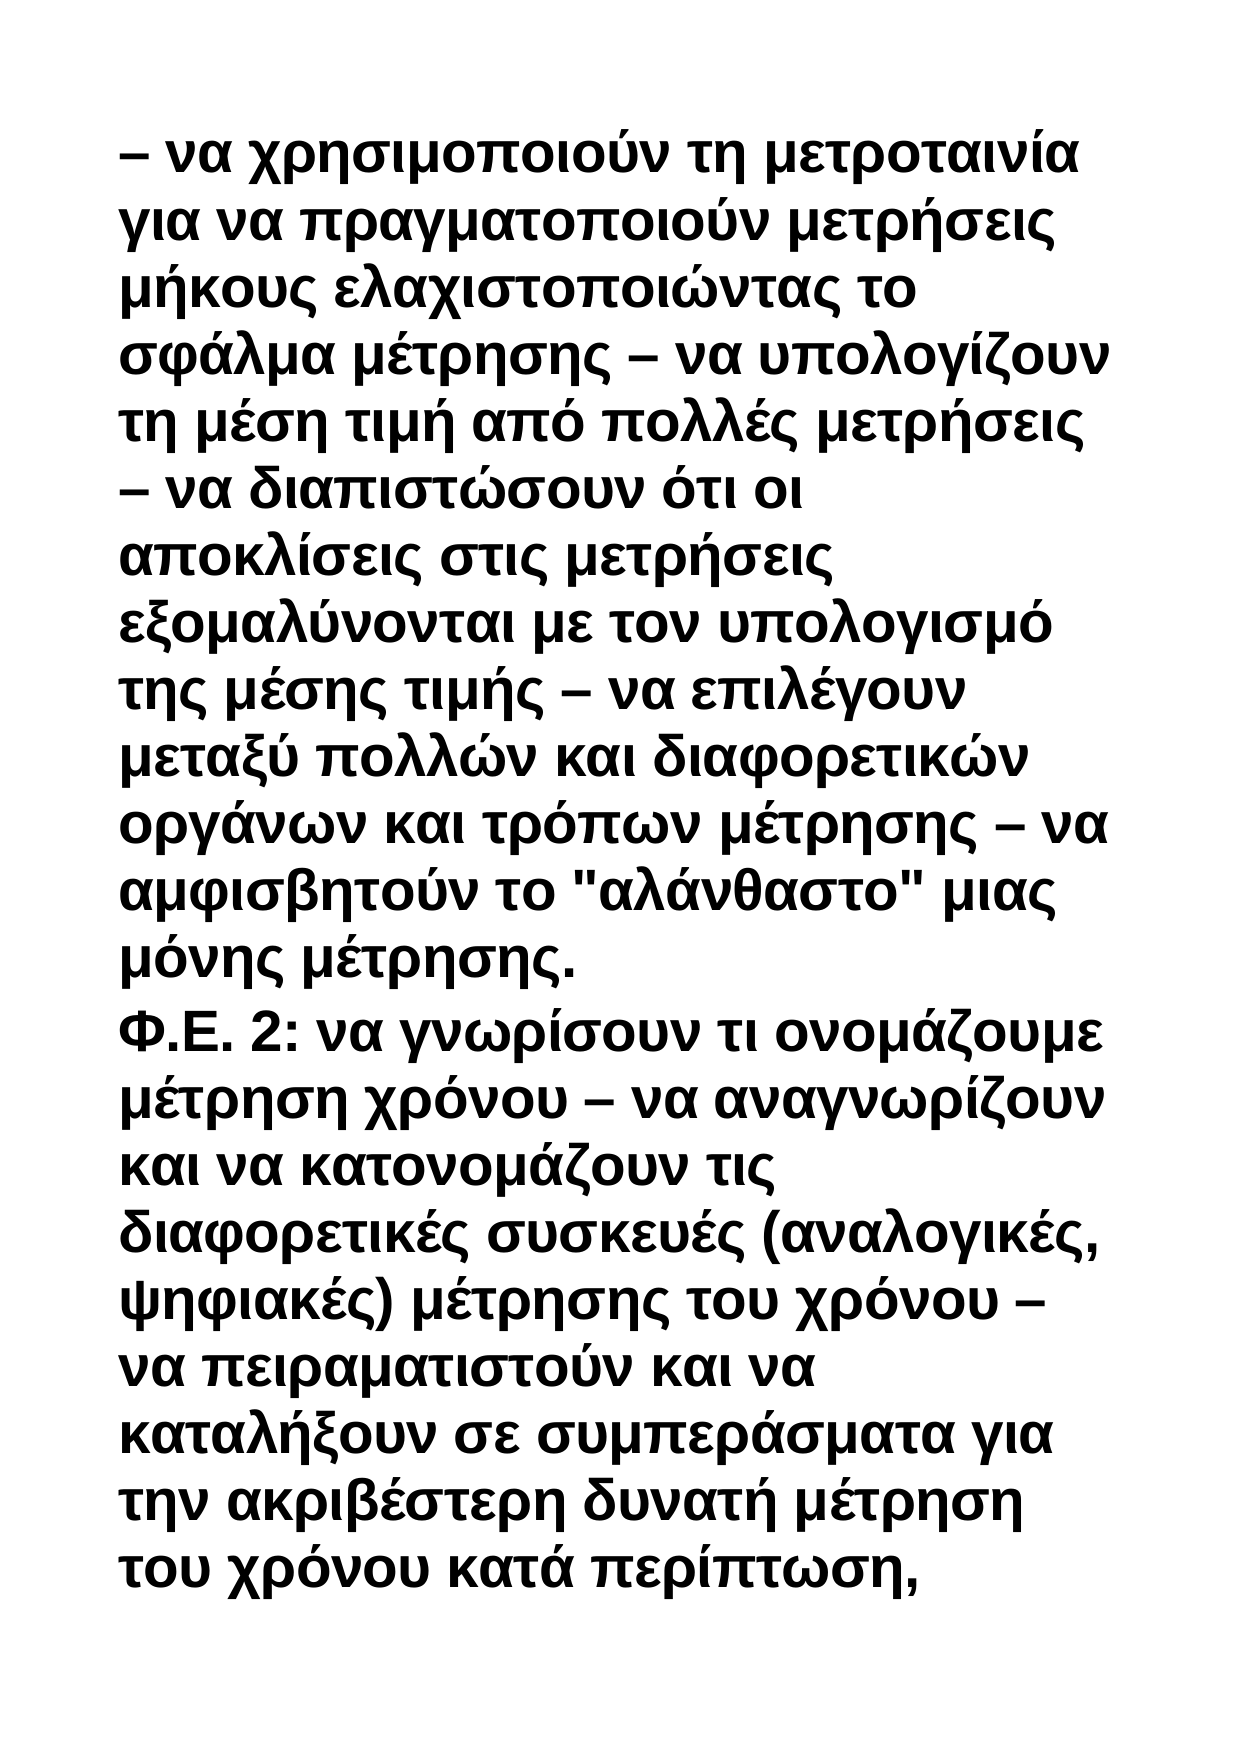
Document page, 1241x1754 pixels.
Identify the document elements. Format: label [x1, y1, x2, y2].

text [118, 118, 1122, 990]
text [118, 996, 1122, 1600]
